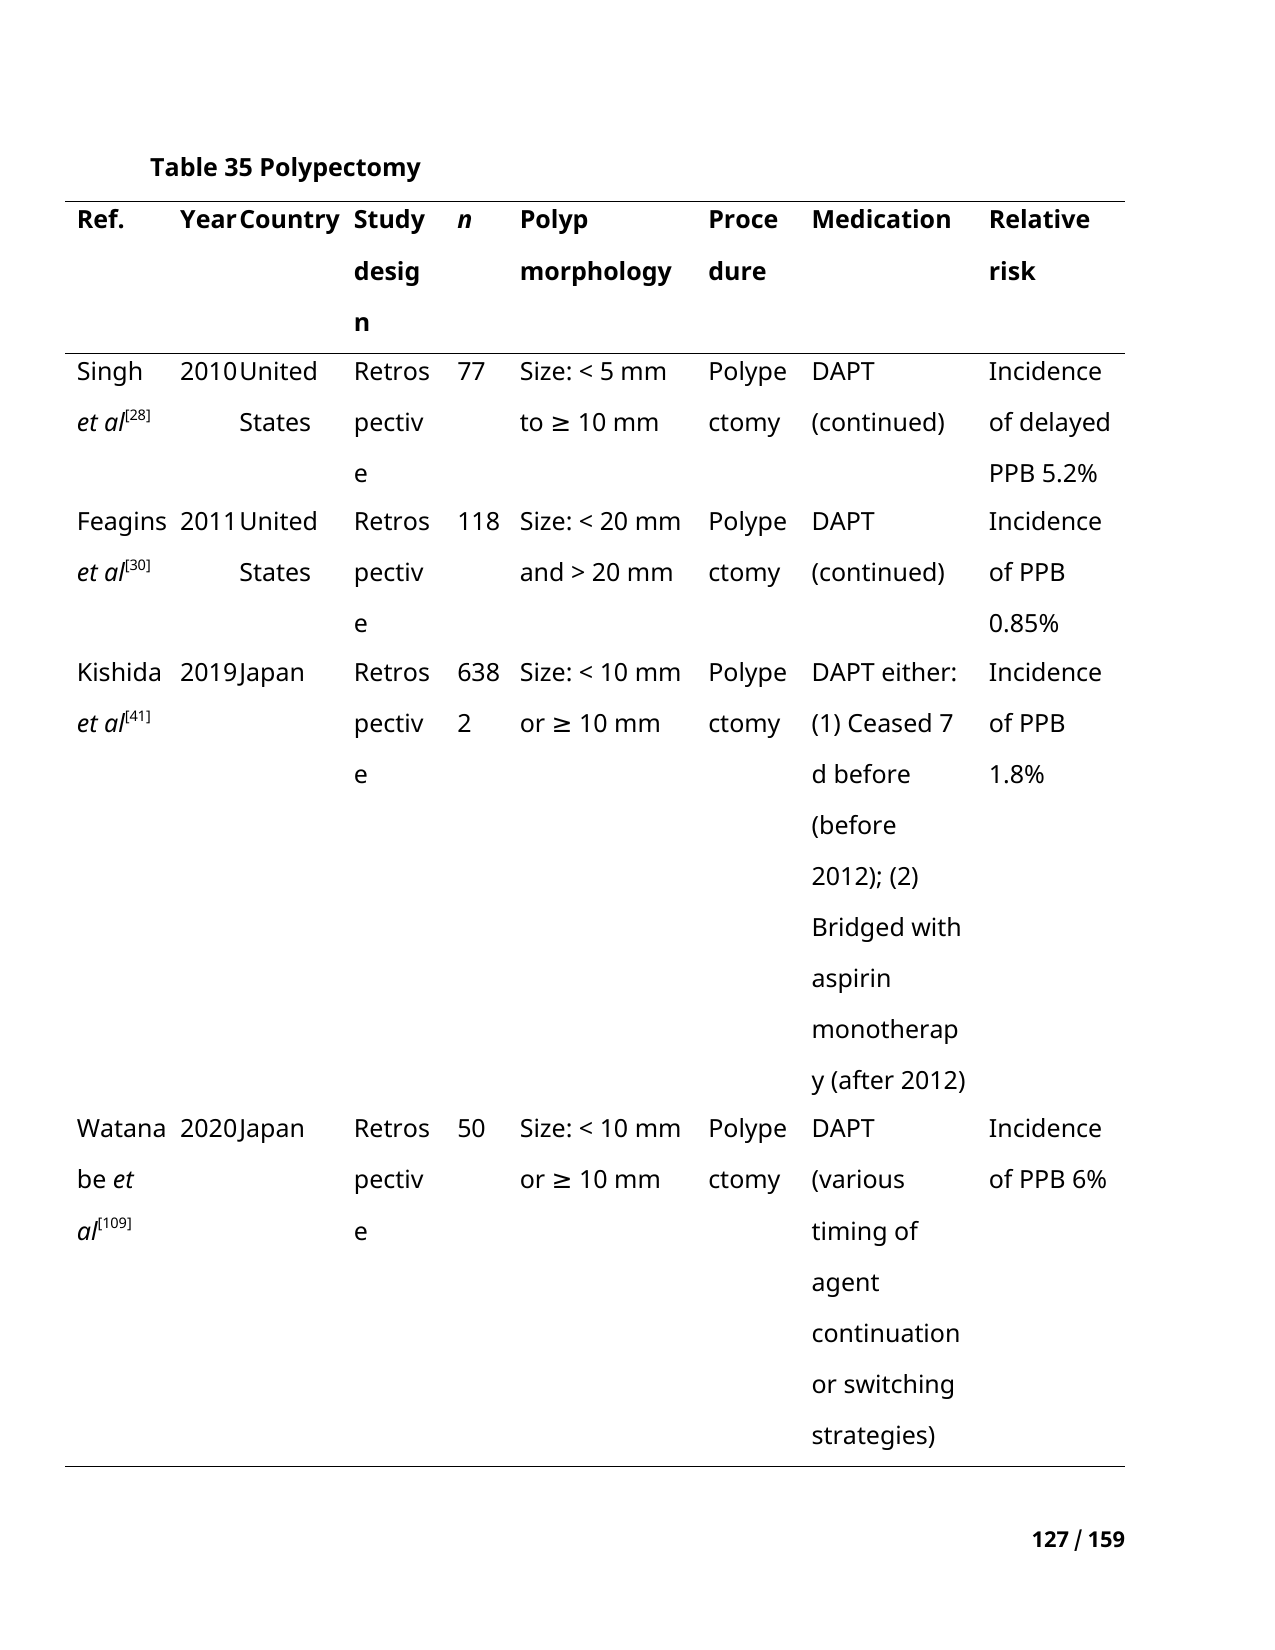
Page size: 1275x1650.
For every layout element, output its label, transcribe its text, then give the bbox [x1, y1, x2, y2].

table_cell Polypectomy [697, 504, 800, 654]
table_cell Incidence of delayed PPB 5.2% [978, 354, 1125, 504]
text Table 35 Polypectomy [150, 150, 1125, 184]
table_cell United States [239, 354, 342, 504]
table_cell 50 [446, 1111, 519, 1466]
table_cell United States [239, 504, 342, 654]
table_header Polyp morphology [520, 202, 697, 352]
table_header Medication [800, 202, 977, 352]
table_cell Feagins et al[30] [65, 504, 180, 654]
table_cell Polypectomy [697, 654, 800, 1111]
table_header Relative risk [978, 202, 1125, 352]
table_cell Retrospective [343, 354, 446, 504]
table_header n [446, 202, 519, 352]
table_header Ref. [65, 202, 180, 352]
table_cell Watanabe et al[109] [65, 1111, 180, 1466]
table_cell 118 [446, 504, 519, 654]
table_cell Singh et al[28] [65, 354, 180, 504]
table_header Procedure [697, 202, 800, 352]
table_cell 2010 [180, 354, 239, 504]
table_header Study design [343, 202, 446, 352]
table_cell Size: < 10 mm or ≥ 10 mm [520, 1111, 697, 1466]
table_cell Japan [239, 1111, 342, 1466]
table_cell DAPT (continued) [800, 354, 977, 504]
table_cell Polypectomy [697, 354, 800, 504]
table_cell 2020 [180, 1111, 239, 1466]
table_cell Incidence of PPB 1.8% [978, 654, 1125, 1111]
table_cell 6382 [446, 654, 519, 1111]
table_cell Size: < 20 mm and > 20 mm [520, 504, 697, 654]
table_cell Japan [239, 654, 342, 1111]
table_header Country [239, 202, 342, 352]
table_cell Size: < 10 mm or ≥ 10 mm [520, 654, 697, 1111]
table_cell 2011 [180, 504, 239, 654]
table_cell 77 [446, 354, 519, 504]
table_cell Incidence of PPB 0.85% [978, 504, 1125, 654]
table_cell 2019 [180, 654, 239, 1111]
table_cell Polypectomy [697, 1111, 800, 1466]
table_cell Retrospective [343, 654, 446, 1111]
table_cell DAPT (various timing of agent continuation or switching strategies) [800, 1111, 977, 1466]
table_header Year [180, 202, 239, 352]
table_cell DAPT (continued) [800, 504, 977, 654]
table_cell DAPT either: (1) Ceased 7 d before (before 2012); (2) Bridged with aspirin monotherapy (after 2012) [800, 654, 977, 1111]
table_cell Retrospective [343, 504, 446, 654]
table_cell Kishida et al[41] [65, 654, 180, 1111]
table_cell Incidence of PPB 6% [978, 1111, 1125, 1466]
table_cell Size: < 5 mm to ≥ 10 mm [520, 354, 697, 504]
table_cell Retrospective [343, 1111, 446, 1466]
